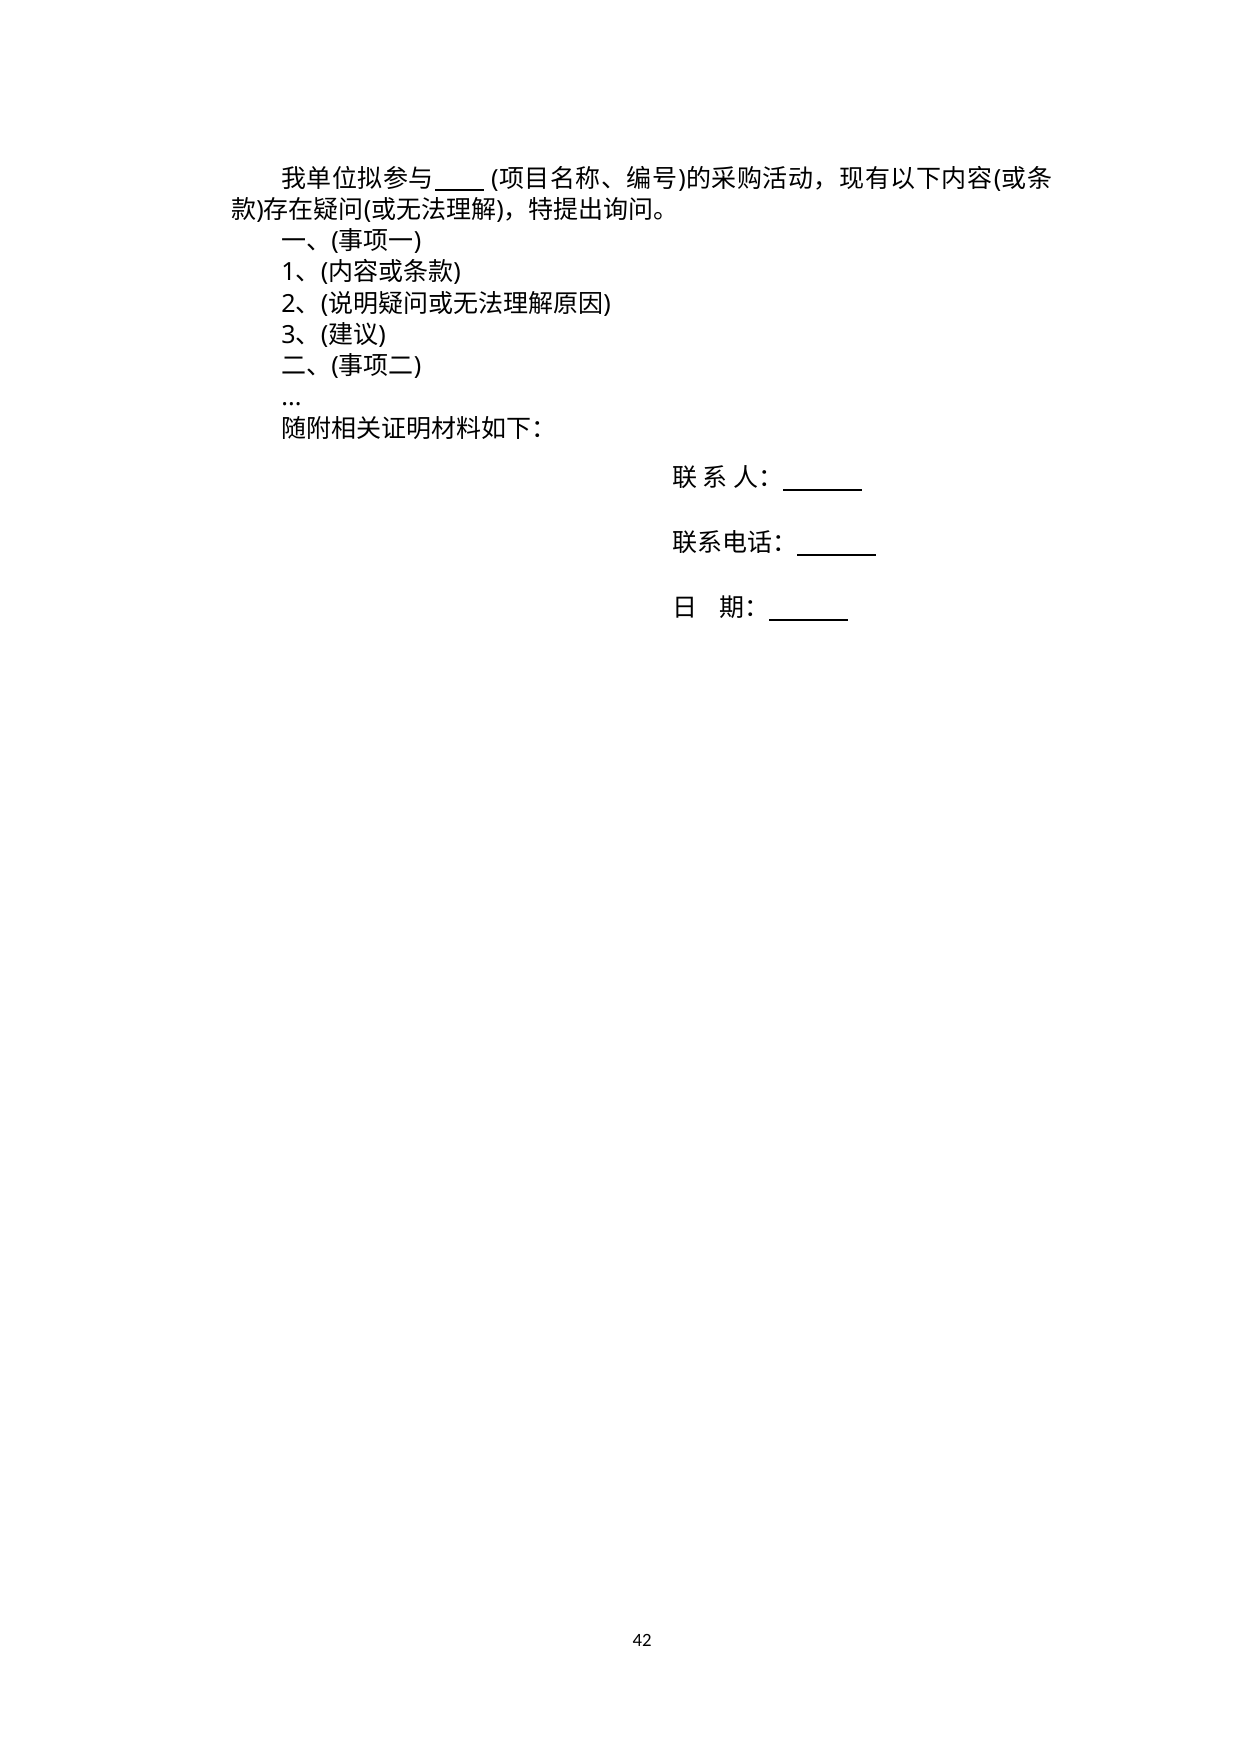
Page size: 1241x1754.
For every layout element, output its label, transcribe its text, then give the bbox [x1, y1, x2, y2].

text 二、(事项二) [231, 349, 1053, 381]
text 一、(事项一) [231, 224, 1053, 256]
text 随附相关证明材料如下： [231, 412, 1053, 443]
text ... [231, 381, 1053, 412]
text 日 期： [231, 573, 1053, 638]
text 1、(内容或条款) [231, 256, 1053, 287]
text 联系电话： [231, 508, 1053, 573]
text 3、(建议) [231, 318, 1053, 349]
text 我单位拟参与 (项目名称、编号)的采购活动，现有以下内容(或条款)存在疑问(或无法理解)，特提出询问。 [231, 162, 1053, 224]
text 联 系 人： [231, 443, 1053, 508]
text 2、(说明疑问或无法理解原因) [231, 287, 1053, 318]
